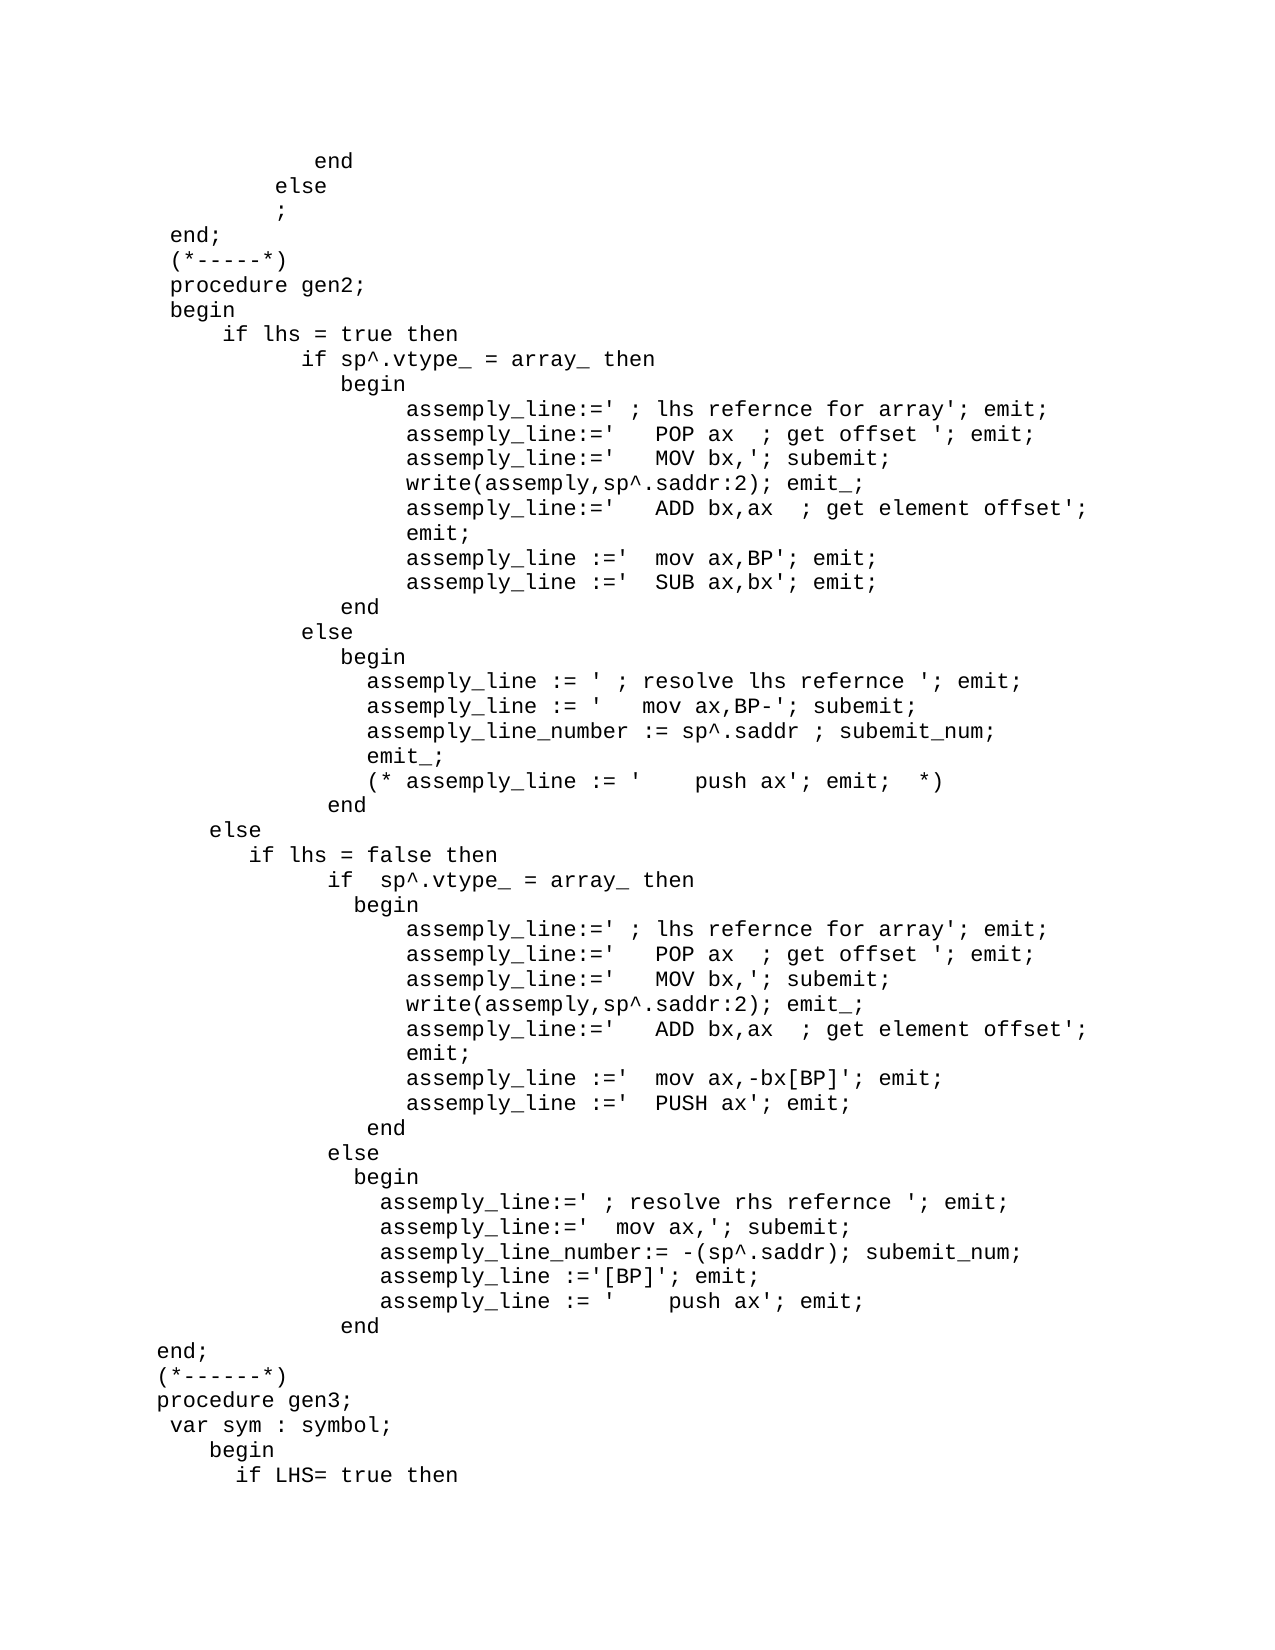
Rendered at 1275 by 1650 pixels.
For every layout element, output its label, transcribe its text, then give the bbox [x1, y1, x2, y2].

text else [156, 1142, 1118, 1166]
text assemply_line:=' ADD bx,ax ; get element offset'; [156, 497, 1118, 522]
text assemply_line_number := sp^.saddr ; subemit_num; [156, 720, 1118, 745]
text end [156, 150, 1118, 175]
text end [156, 794, 1118, 819]
text emit_; [156, 745, 1118, 770]
text (* assemply_line := ' push ax'; emit; *) [156, 770, 1118, 794]
text assemply_line :=' SUB ax,bx'; emit; [156, 571, 1118, 596]
text begin [156, 373, 1118, 398]
text (*------*) [156, 1365, 1118, 1389]
text assemply_line :=' mov ax,-bx[BP]'; emit; [156, 1067, 1118, 1092]
text var sym : symbol; [156, 1414, 1118, 1439]
text assemply_line:=' ; lhs refernce for array'; emit; [156, 918, 1118, 943]
text begin [156, 1166, 1118, 1191]
text (*-----*) [156, 249, 1118, 274]
text assemply_line := ' ; resolve lhs refernce '; emit; [156, 671, 1118, 695]
text assemply_line:=' ; lhs refernce for array'; emit; [156, 398, 1118, 423]
text assemply_line:=' POP ax ; get offset '; emit; [156, 943, 1118, 968]
text assemply_line :='[BP]'; emit; [156, 1266, 1118, 1290]
text end [156, 596, 1118, 621]
text else [156, 621, 1118, 646]
text procedure gen3; [156, 1389, 1118, 1414]
text ; [156, 199, 1118, 224]
text write(assemply,sp^.saddr:2); emit_; [156, 993, 1118, 1018]
text begin [156, 646, 1118, 671]
text if LHS= true then [156, 1464, 1118, 1489]
text end; [156, 224, 1118, 249]
text assemply_line :=' PUSH ax'; emit; [156, 1092, 1118, 1117]
text assemply_line:=' POP ax ; get offset '; emit; [156, 423, 1118, 447]
text assemply_line:=' MOV bx,'; subemit; [156, 447, 1118, 472]
text assemply_line:=' mov ax,'; subemit; [156, 1216, 1118, 1241]
text emit; [156, 1042, 1118, 1067]
text end; [156, 1340, 1118, 1365]
text else [156, 175, 1118, 199]
text if lhs = true then [156, 323, 1118, 348]
text write(assemply,sp^.saddr:2); emit_; [156, 472, 1118, 497]
text assemply_line := ' mov ax,BP-'; subemit; [156, 695, 1118, 720]
text assemply_line:=' MOV bx,'; subemit; [156, 968, 1118, 993]
text procedure gen2; [156, 274, 1118, 299]
text if sp^.vtype_ = array_ then [156, 348, 1118, 373]
text else [156, 819, 1118, 844]
text if lhs = false then [156, 844, 1118, 869]
text if sp^.vtype_ = array_ then [156, 869, 1118, 894]
text end [156, 1117, 1118, 1142]
text begin [156, 894, 1118, 918]
text assemply_line_number:= -(sp^.saddr); subemit_num; [156, 1241, 1118, 1266]
text begin [156, 299, 1118, 323]
text assemply_line := ' push ax'; emit; [156, 1290, 1118, 1315]
text assemply_line:=' ; resolve rhs refernce '; emit; [156, 1191, 1118, 1216]
text assemply_line:=' ADD bx,ax ; get element offset'; [156, 1018, 1118, 1042]
text assemply_line :=' mov ax,BP'; emit; [156, 547, 1118, 571]
text begin [156, 1439, 1118, 1464]
text end [156, 1315, 1118, 1340]
text emit; [156, 522, 1118, 547]
